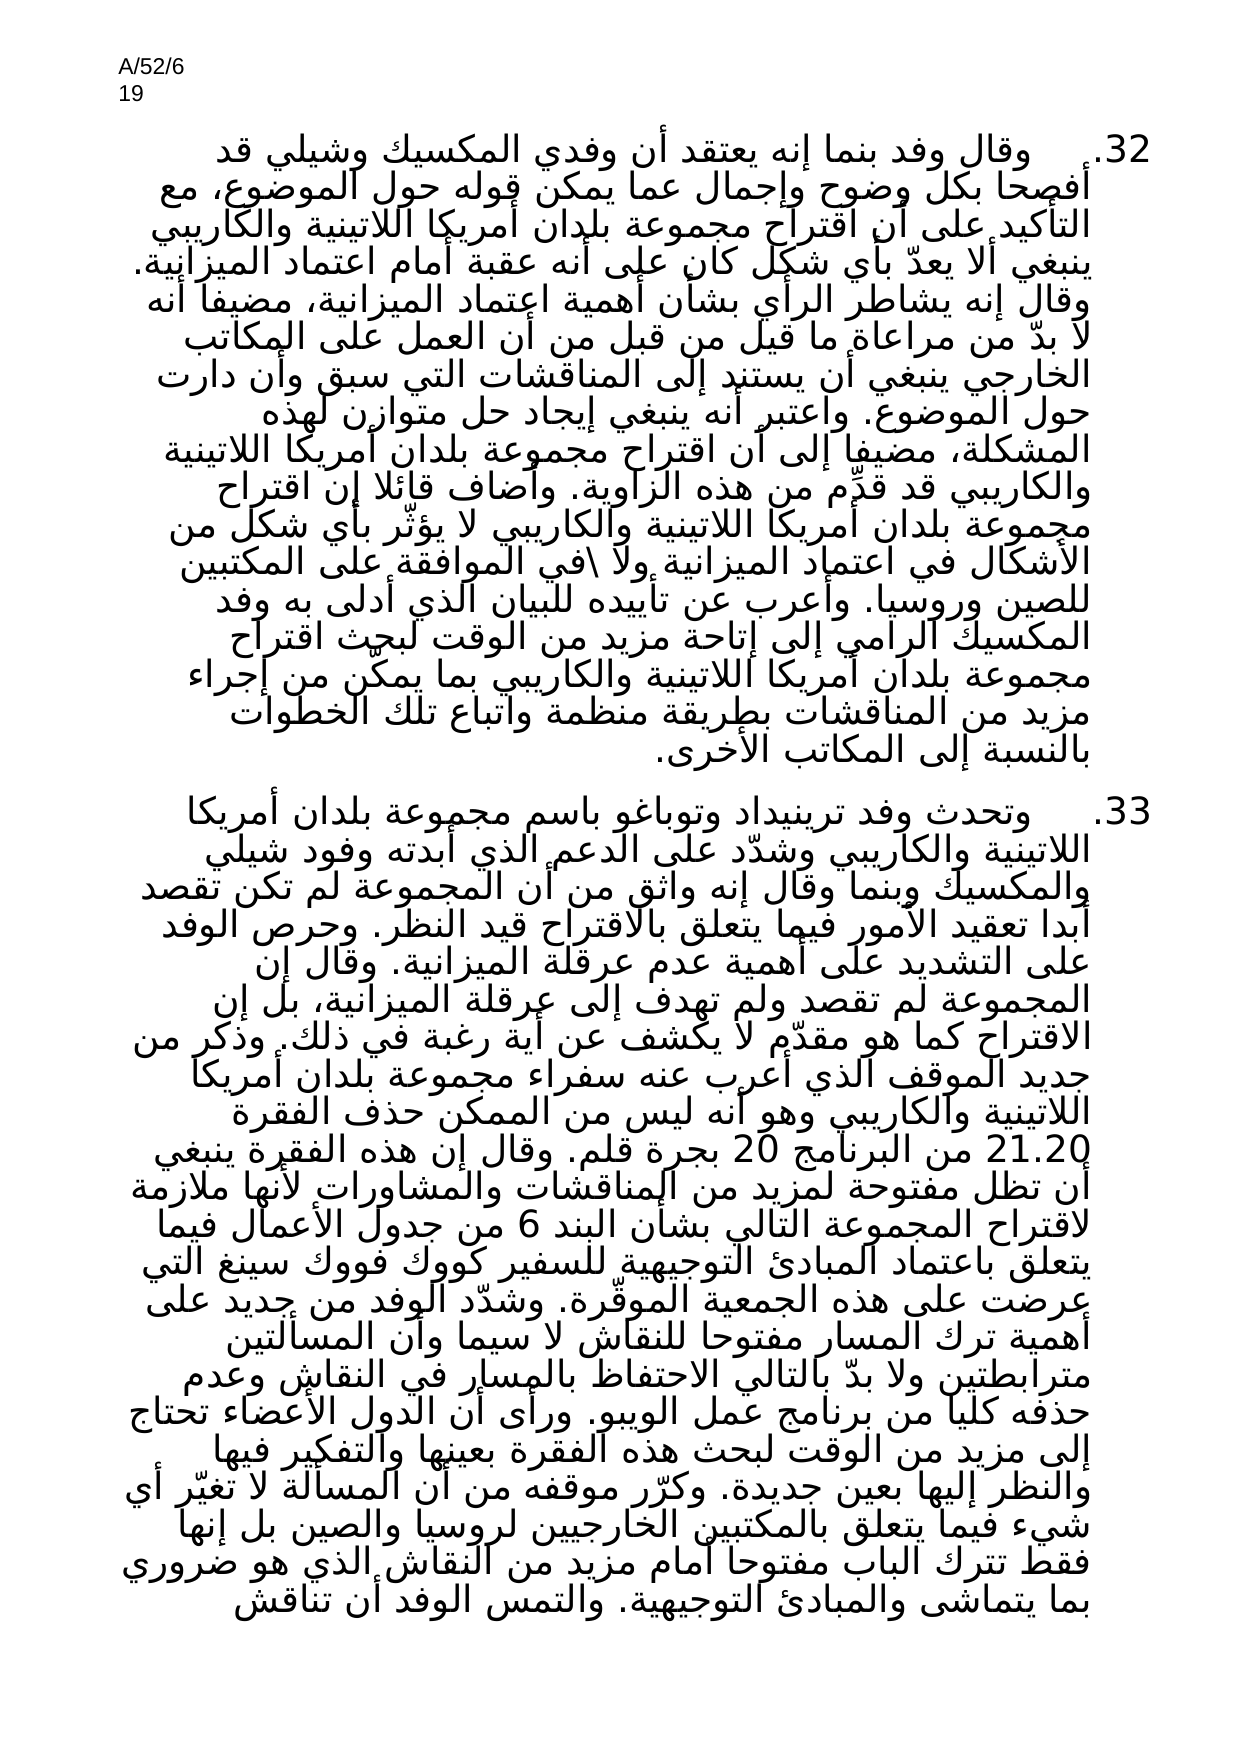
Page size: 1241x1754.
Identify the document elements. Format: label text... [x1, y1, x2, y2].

text وقال وفد بنما إنه يعتقد أن وفدي المكسيك وشيلي قد أفصحا بكل وضوح وإجمال عما يمكن قوله حول الموضوع، مع التأكيد على أن اقتراح مجموعة بلدان أمريكا اللاتينية والكاريبي ينبغي ألا يعدّ بأي شكل كان على أنه عقبة أمام اعتماد الميزانية. وقال إنه يشاطر الرأي بشأن أهمية اعتماد الميزانية، مضيفا أنه لا بدّ من مراعاة ما قيل من قبل من أن العمل على المكاتب الخارجي ينبغي أن يستند إلى المناقشات التي سبق وأن دارت حول الموضوع. واعتبر أنه ينبغي إيجاد حل متوازن لهذه المشكلة، مضيفا إلى أن اقتراح مجموعة بلدان أمريكا اللاتينية والكاريبي قد قدِّم من هذه الزاوية. وأضاف قائلا إن اقتراح مجموعة بلدان أمريكا اللاتينية والكاريبي لا يؤثّر بأي شكل من الأشكال في اعتماد الميزانية ولا \في الموافقة على المكتبين للصين وروسيا. وأعرب عن تأييده للبيان الذي أدلى به وفد المكسيك الرامي إلى إتاحة مزيد من الوقت لبحث اقتراح مجموعة بلدان أمريكا اللاتينية والكاريبي بما يمكّن من إجراء مزيد من المناقشات بطريقة منظمة واتباع تلك الخطوات بالنسبة إلى المكاتب الأخرى. [118, 132, 1092, 770]
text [118, 795, 1092, 1620]
